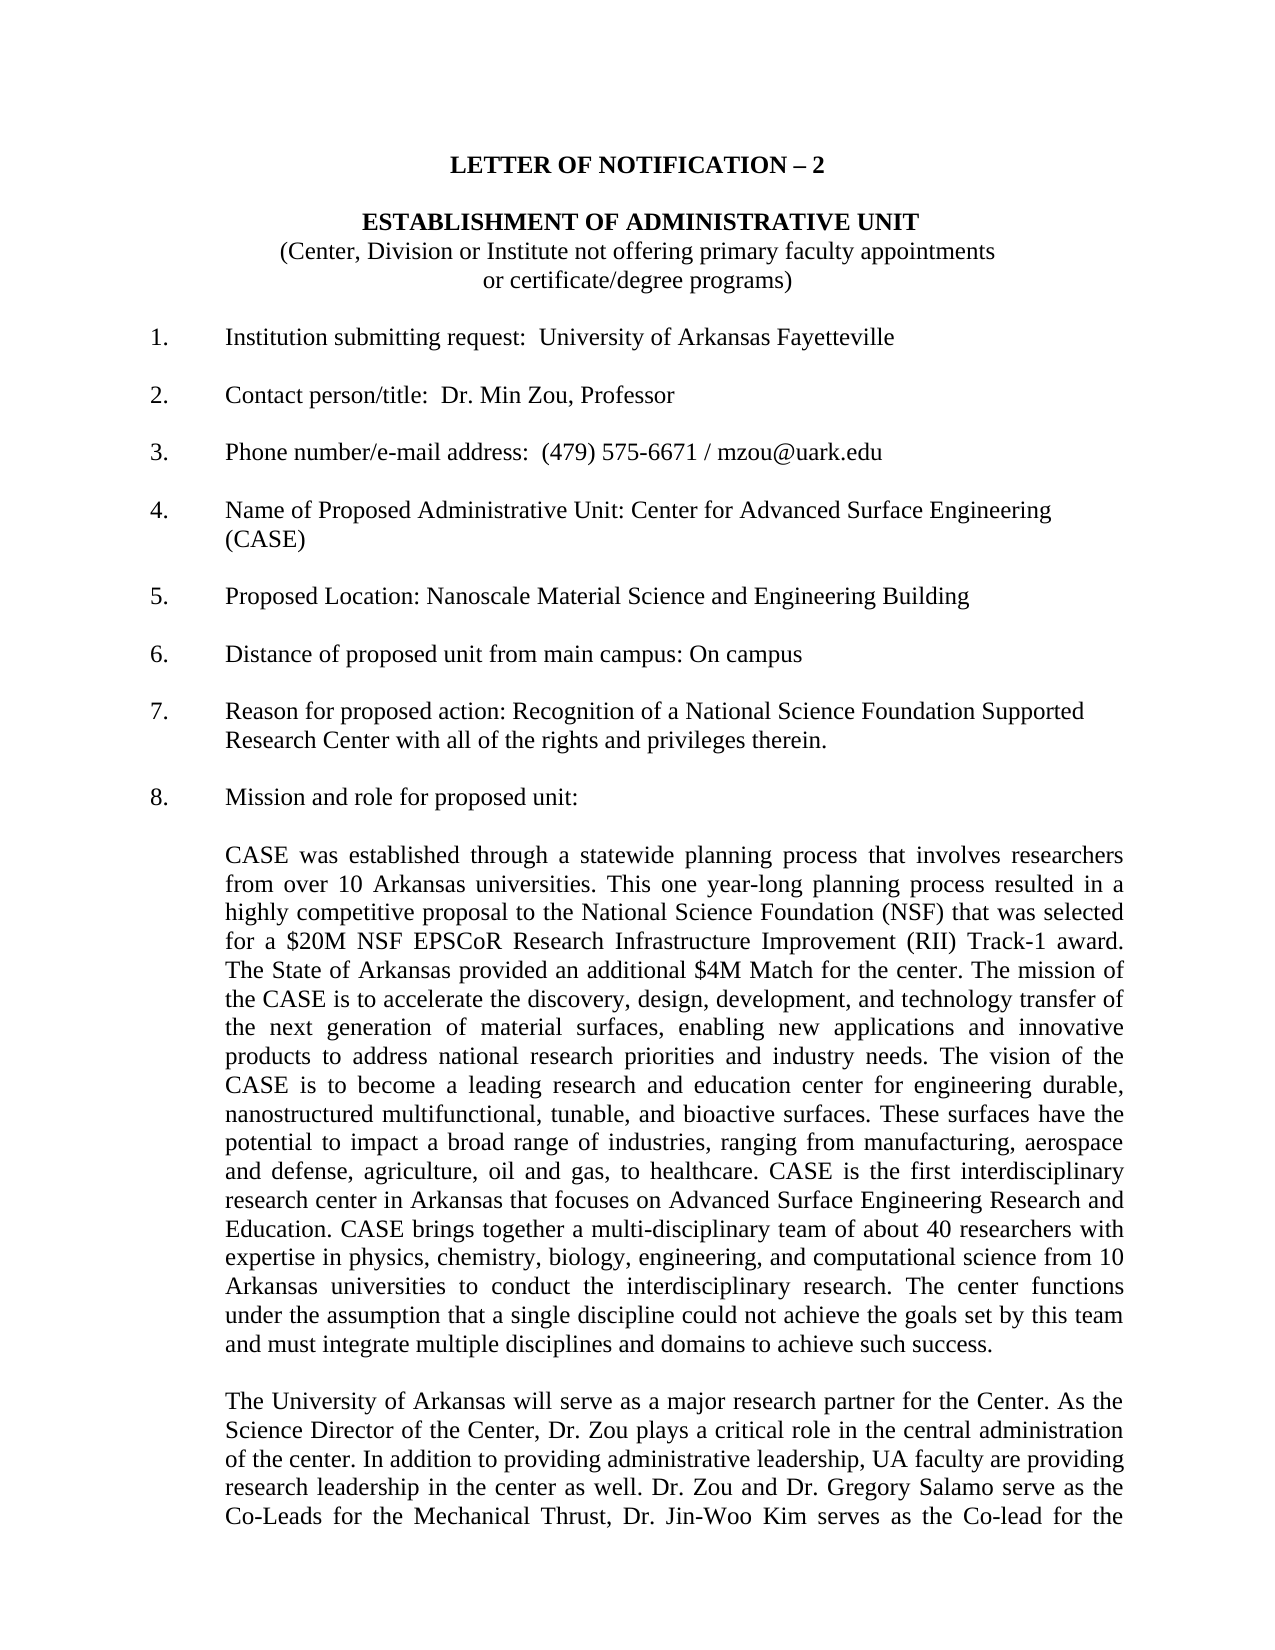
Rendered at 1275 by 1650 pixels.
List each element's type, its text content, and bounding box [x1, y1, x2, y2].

subtitle Reason for proposed action: Recognition of a National Science Foundation Supported Research Center with all of the rights and privileges therein. [150, 696, 1125, 754]
subtitle Mission and role for proposed unit: [150, 782, 1125, 811]
subtitle Distance of proposed unit from main campus: On campus [150, 639, 1125, 667]
subtitle Proposed Location: Nanoscale Material Science and Engineering Building [150, 581, 1125, 610]
subtitle Phone number/e-mail address: (479) 575-6671 / mzou@uark.edu [150, 437, 1125, 466]
subtitle Contact person/title: Dr. Min Zou, Professor [150, 380, 1125, 409]
text CASE was established through a statewide planning process that involves researchers from over 10 Arkansas universities. This one year-long planning process resulted in a highly competitive proposal to the National Science Foundation (NSF) that was selected for a $20M NSF EPSCoR Research Infrastructure Improvement (RII) Track-1 award. The State of Arkansas provided an additional $4M Match for the center. The mission of the CASE is to accelerate the discovery, design, development, and technology transfer of the next generation of material surfaces, enabling new applications and innovative products to address national research priorities and industry needs. The vision of the CASE is to become a leading research and education center for engineering durable, nanostructured multifunctional, tunable, and bioactive surfaces. These surfaces have the potential to impact a broad range of industries, ranging from manufacturing, aerospace and defense, agriculture, oil and gas, to healthcare. CASE is the first interdisciplinary research center in Arkansas that focuses on Advanced Surface Engineering Research and Education. CASE brings together a multi-disciplinary team of about 40 researchers with expertise in physics, chemistry, biology, engineering, and computational science from 10 Arkansas universities to conduct the interdisciplinary research. The center functions under the assumption that a single discipline could not achieve the goals set by this team and must integrate multiple disciplines and domains to achieve such success. [225, 840, 1125, 1357]
title LETTER OF NOTIFICATION – 2 [150, 150, 1125, 179]
title (Center, Division or Institute not offering primary faculty appointments [150, 236, 1125, 265]
title ESTABLISHMENT OF ADMINISTRATIVE UNIT [150, 207, 1125, 236]
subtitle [225, 1386, 1125, 1530]
subtitle Name of Proposed Administrative Unit: Center for Advanced Surface Engineering (CASE) [150, 495, 1125, 552]
title or certificate/degree programs) [150, 265, 1125, 294]
subtitle Institution submitting request: University of Arkansas Fayetteville [150, 322, 1125, 351]
